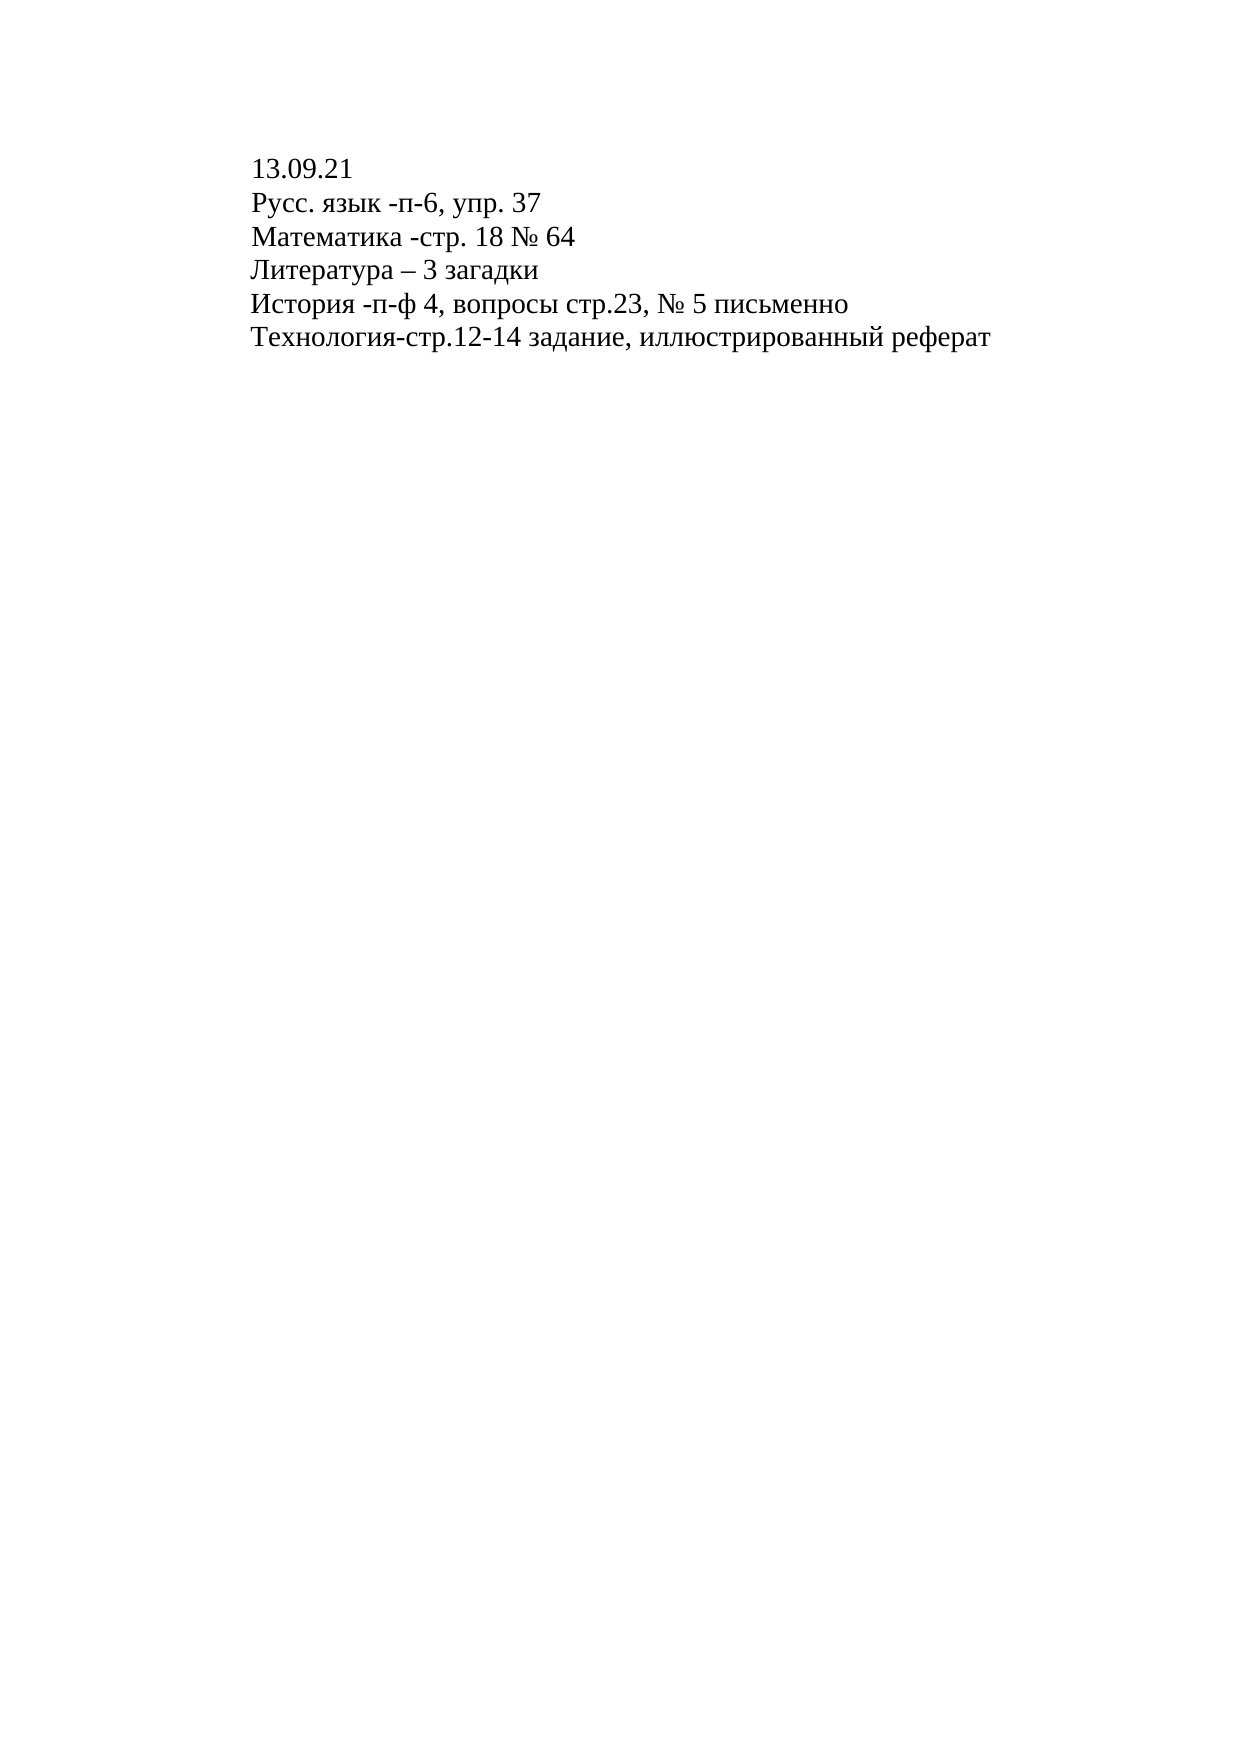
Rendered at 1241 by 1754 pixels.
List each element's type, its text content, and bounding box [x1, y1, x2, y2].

text Русс. язык -п-6, упр. 37 [177, 185, 1152, 219]
text 13.09.21 [177, 152, 1152, 185]
text История -п-ф 4, вопросы стр.23, № 5 письменно [177, 286, 1152, 319]
text Технология-стр.12-14 задание, иллюстрированный реферат [177, 319, 1152, 353]
text Литература – 3 загадки [177, 252, 1152, 286]
text Математика -стр. 18 № 64 [177, 219, 1152, 252]
